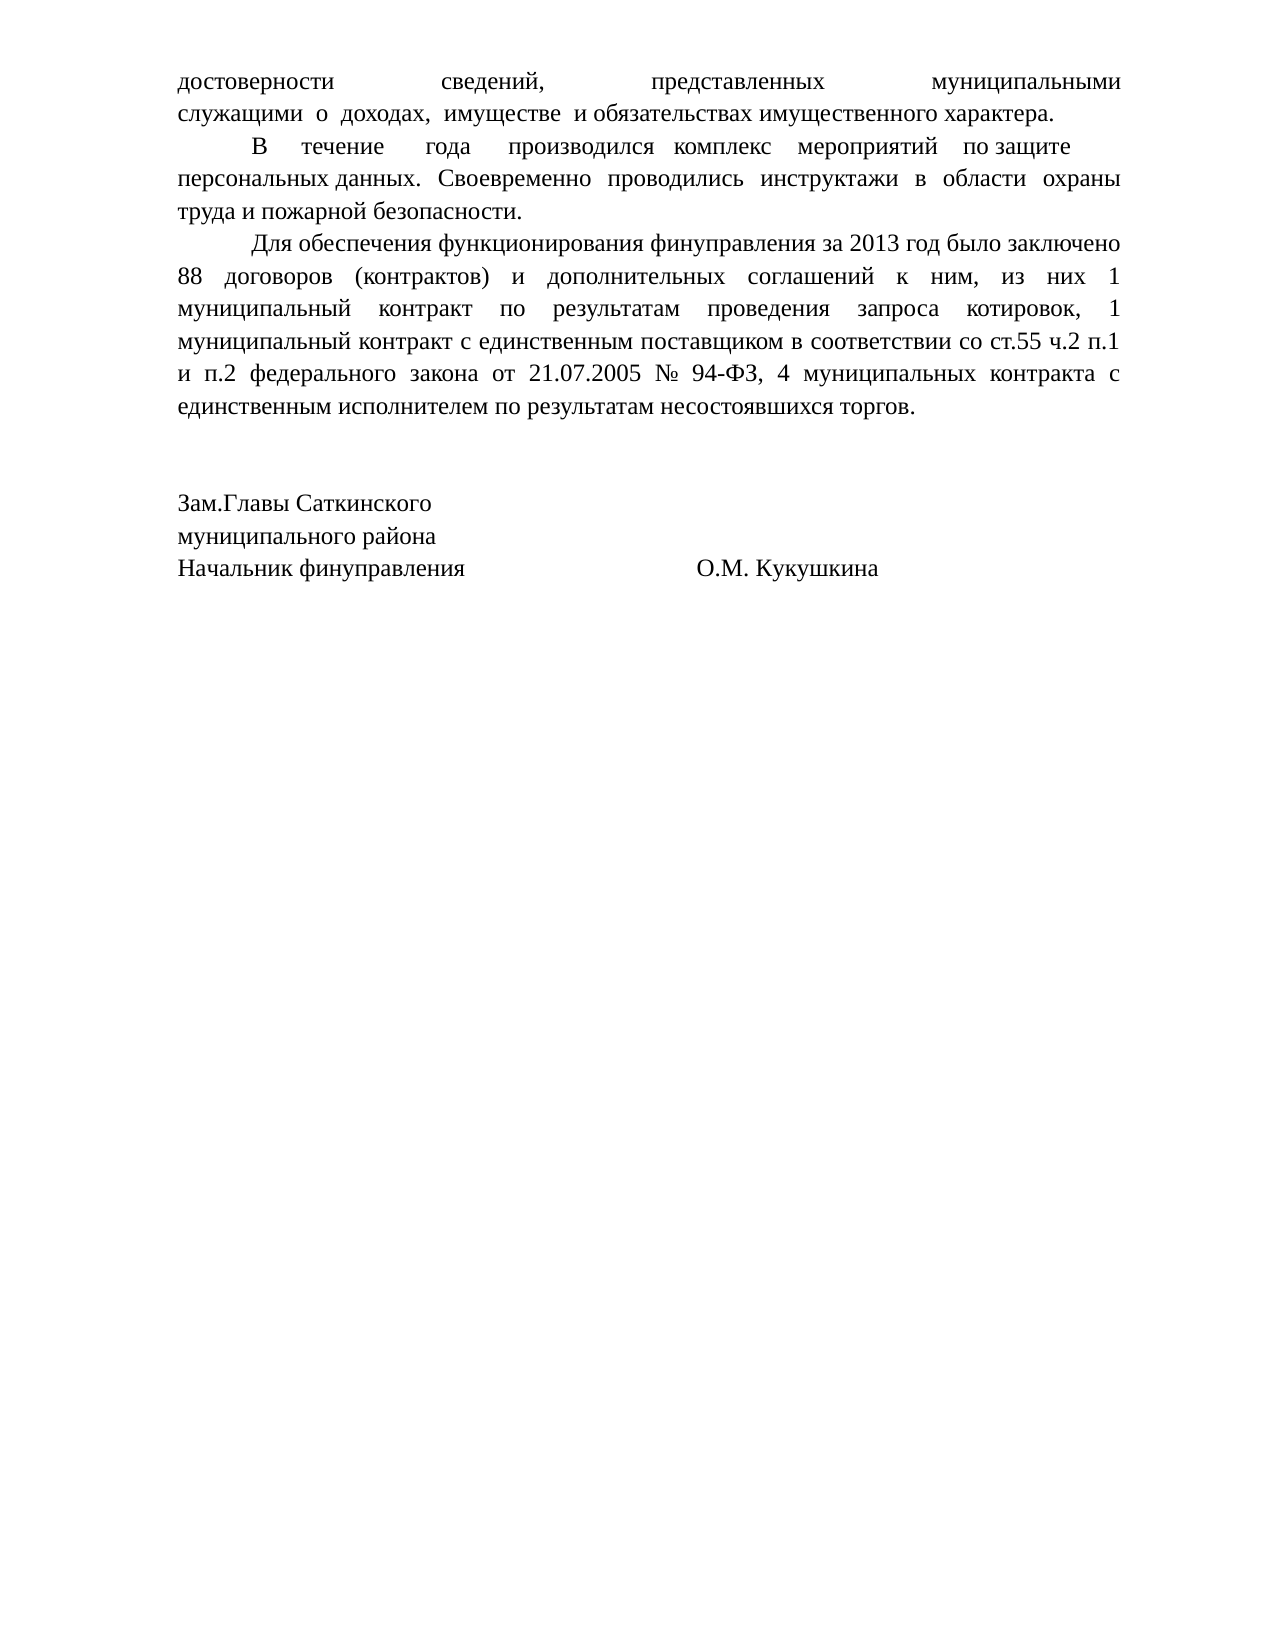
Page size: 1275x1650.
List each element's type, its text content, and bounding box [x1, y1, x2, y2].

text В течение года производился комплекс мероприятий по защите [177, 129, 1121, 162]
text персональных данных. Своевременно проводились инструктажи в области охраны труда и пожарной безопасности. [177, 162, 1121, 227]
text муниципального района [177, 519, 1198, 552]
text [177, 64, 1121, 129]
text Начальник финуправления О.М. Кукушкина [177, 552, 1198, 584]
text Для обеспечения функционирования финуправления за 2013 год было заключено 88 договоров (контрактов) и дополнительных соглашений к ним, из них 1 муниципальный контракт по результатам проведения запроса котировок, 1 муниципальный контракт с единственным поставщиком в соответствии со ст.55 ч.2 п.1 и п.2 федерального закона от 21.07.2005 № 94-ФЗ, 4 муниципальных контракта с единственным исполнителем по результатам несостоявшихся торгов. [177, 227, 1121, 422]
text Зам.Главы Саткинского [177, 487, 1198, 519]
